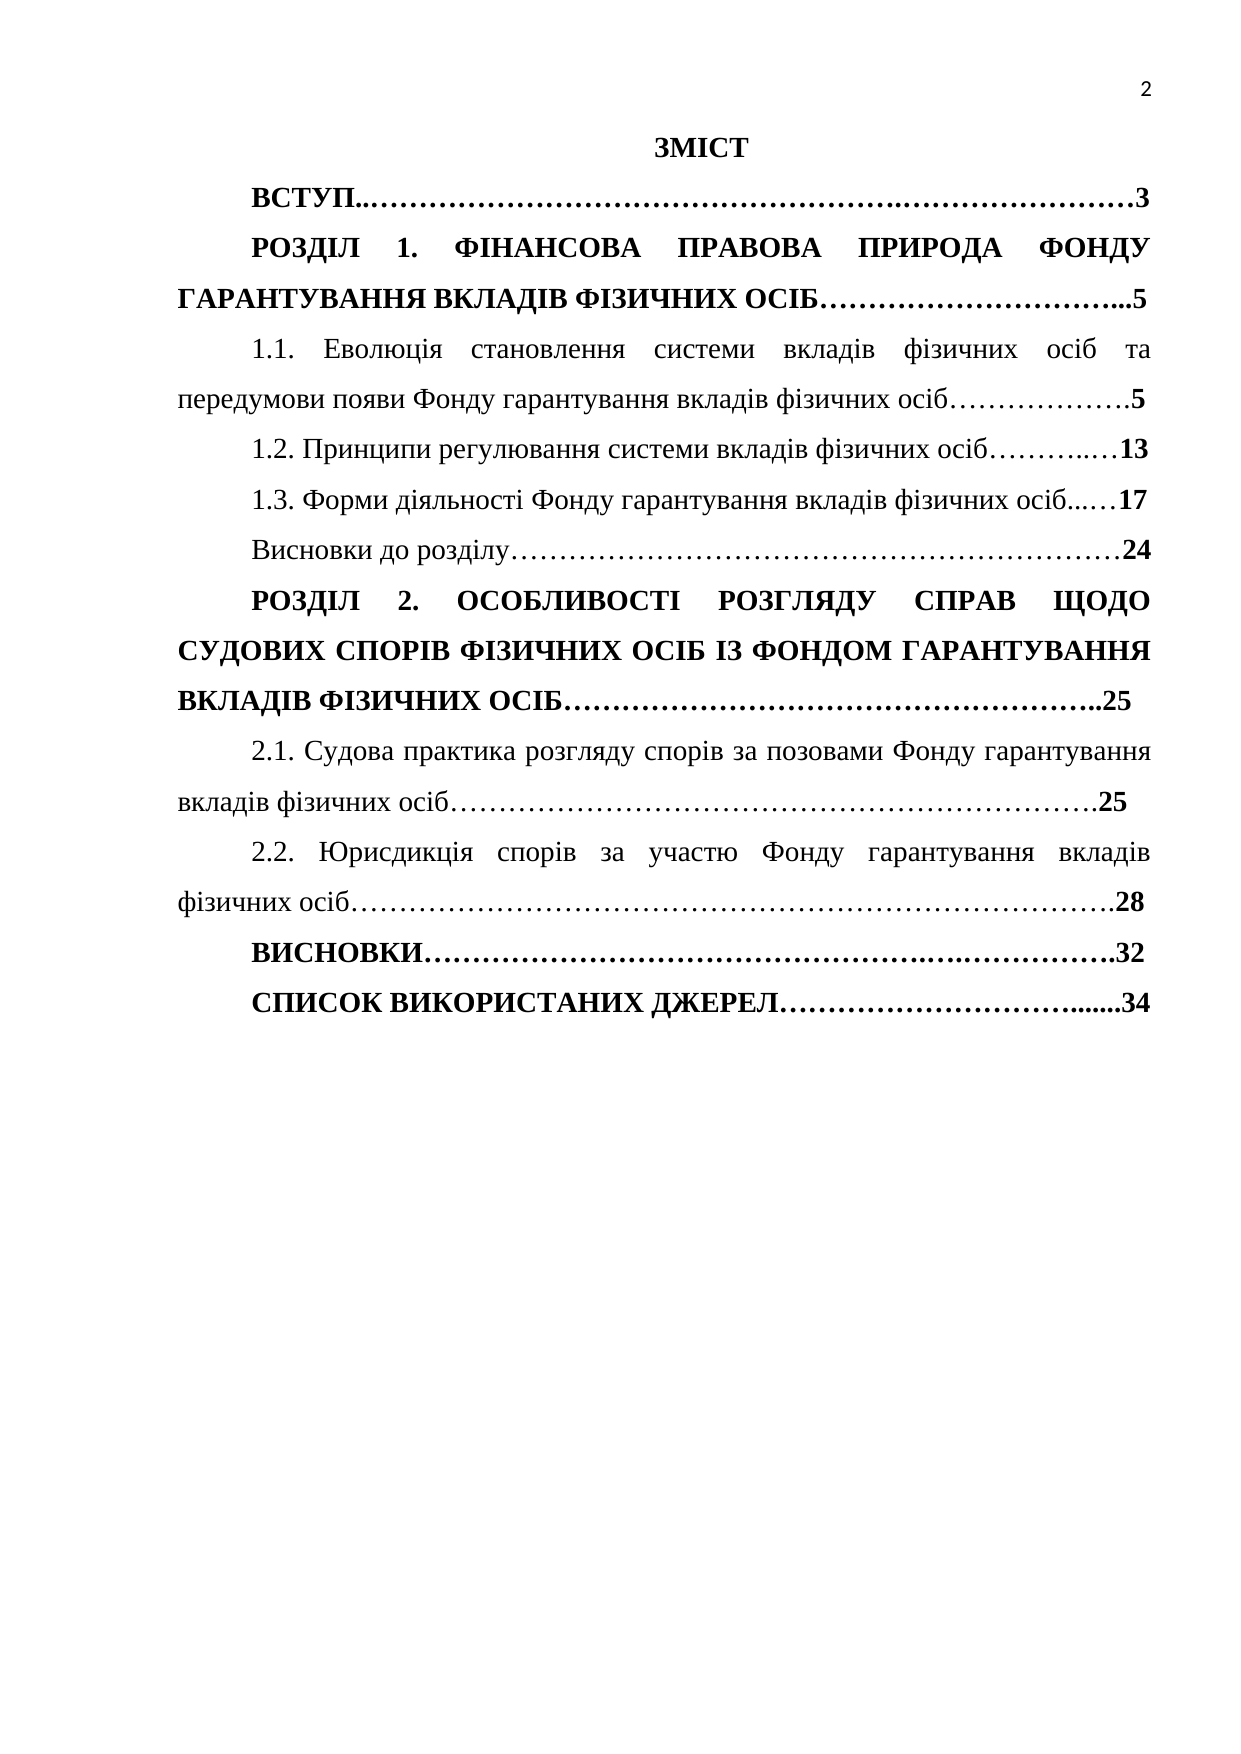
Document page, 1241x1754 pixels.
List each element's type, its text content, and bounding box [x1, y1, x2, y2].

text Висновки до розділу………………………………………………………24 [177, 532, 1152, 566]
text ЗМІСТ [177, 130, 1152, 163]
text ВСТУП..……………………………………………….……………………3 [177, 180, 1152, 214]
text 1.3. Форми діяльності Фонду гарантування вкладів фізичних осіб...…17 [177, 482, 1152, 516]
text 1.1. Еволюція становлення системи вкладів фізичних осіб та передумови появи Фонду гарантування вкладів фізичних осіб……………….5 [177, 331, 1152, 415]
text ВИСНОВКИ…………………………………………….….…………….32 [177, 935, 1152, 968]
text 2.2. Юрисдикція спорів за участю Фонду гарантування вкладів фізичних осіб…………………………………………………………………….28 [177, 834, 1152, 918]
text СПИСОК ВИКОРИСТАНИХ ДЖЕРЕЛ………………………….......34 [177, 985, 1152, 1019]
text 1.2. Принципи регулювання системи вкладів фізичних осіб………..…13 [177, 432, 1152, 465]
text РОЗДІЛ 2. ОСОБЛИВОСТІ РОЗГЛЯДУ СПРАВ ЩОДО СУДОВИХ СПОРІВ ФІЗИЧНИХ ОСІБ ІЗ ФОНДОМ ГАРАНТУВАННЯ ВКЛАДІВ ФІЗИЧНИХ ОСІБ………………………………………………..25 [177, 583, 1152, 717]
text 2.1. Судова практика розгляду спорів за позовами Фонду гарантування вкладів фізичних осіб………………………………………………………….25 [177, 733, 1152, 817]
text РОЗДІЛ 1. ФІНАНСОВА ПРАВОВА ПРИРОДА ФОНДУ ГАРАНТУВАННЯ ВКЛАДІВ ФІЗИЧНИХ ОСІБ…………………………...5 [177, 230, 1152, 314]
